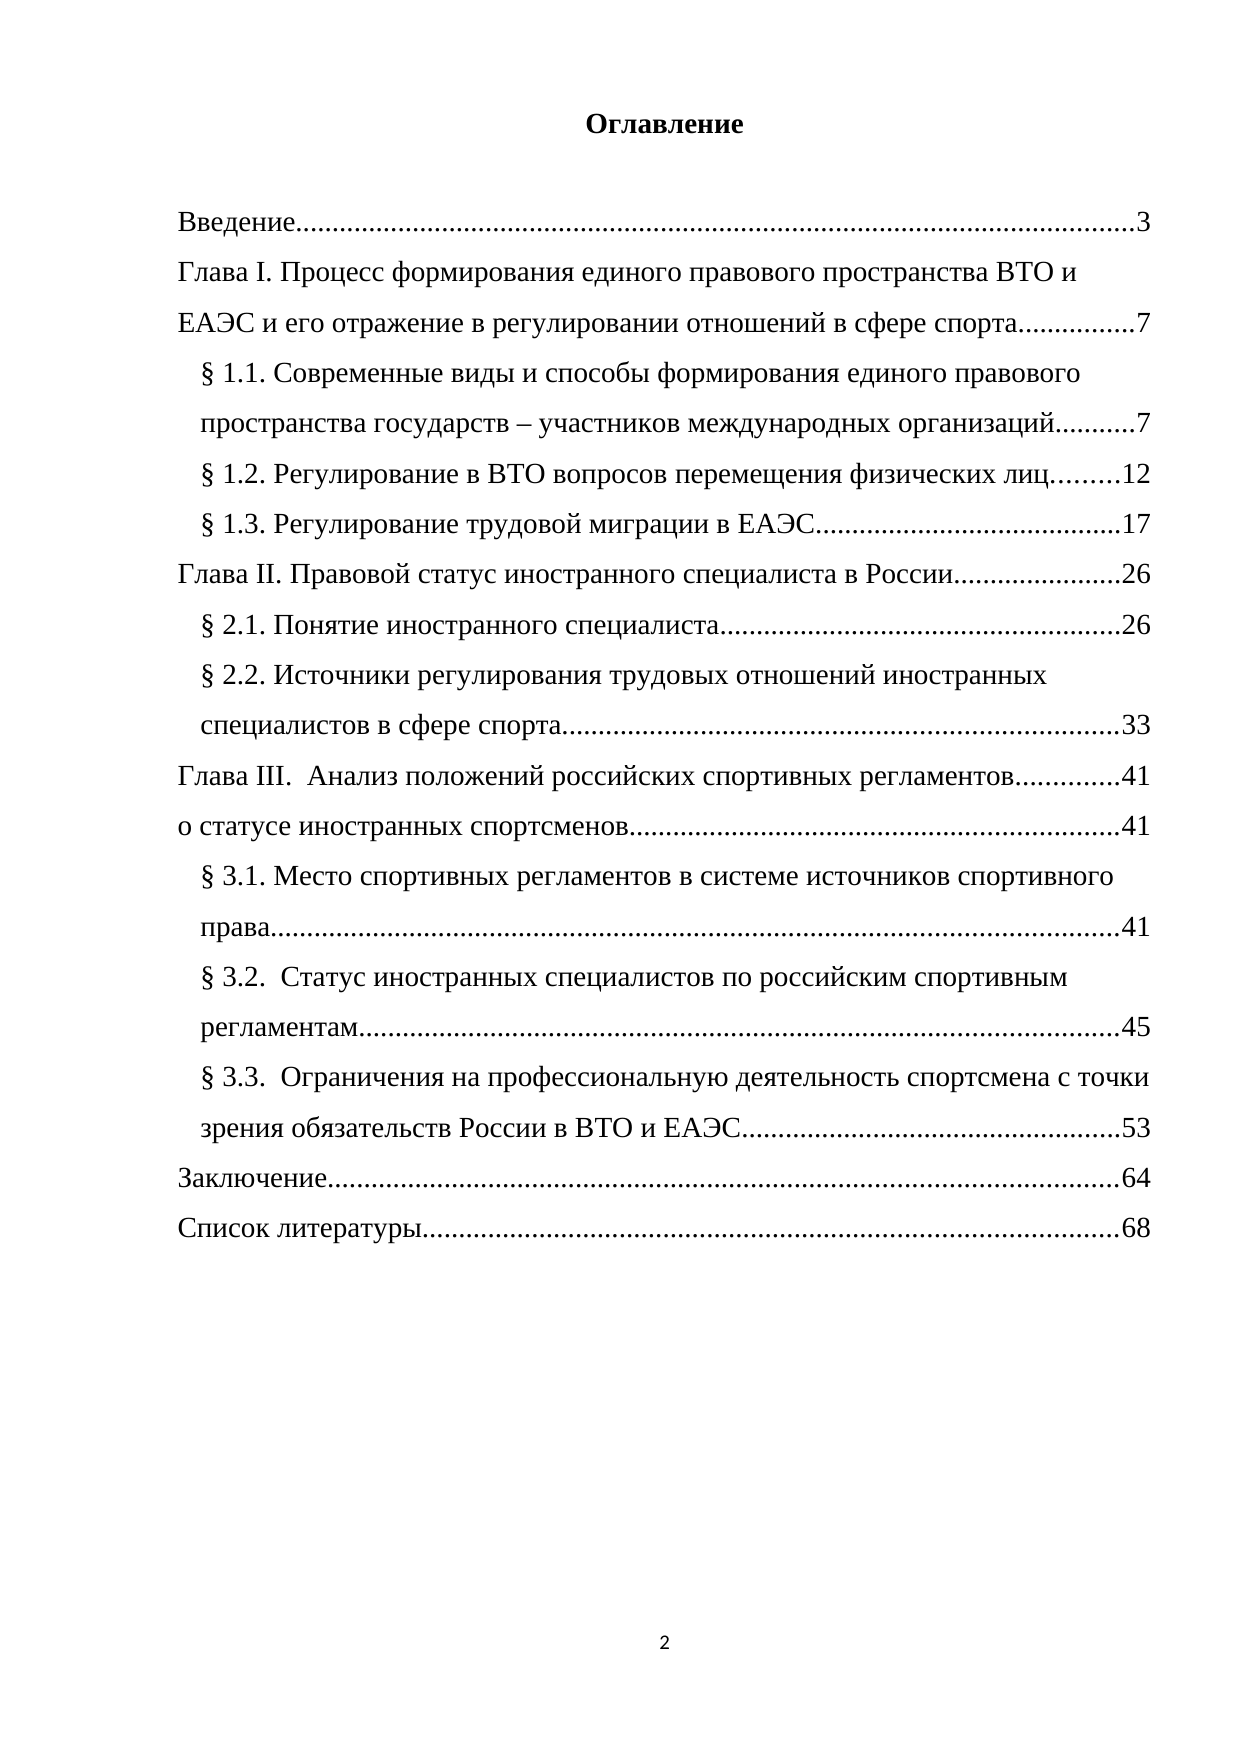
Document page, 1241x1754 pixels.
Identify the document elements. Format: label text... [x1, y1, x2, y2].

text § 3.1. Место спортивных регламентов в системе источников спортивного права 41 [200, 858, 1152, 942]
text Глава II. Правовой статус иностранного специалиста в России 26 [177, 556, 1152, 590]
subtitle Оглавление [177, 106, 1152, 140]
text Список литературы 68 [177, 1211, 1152, 1244]
text Заключение 64 [177, 1160, 1152, 1194]
text § 1.3. Регулирование трудовой миграции в ЕАЭС 17 [200, 506, 1152, 540]
text Глава III. Анализ положений российских спортивных регламентов 41 [177, 758, 1152, 791]
text Глава I. Процесс формирования единого правового пространства ВТО и ЕАЭС и его отражение в регулировании отношений в сфере спорта 7 [177, 254, 1152, 338]
text § 3.2. Статус иностранных специалистов по российским спортивным регламентам 45 [200, 959, 1152, 1043]
text о статусе иностранных спортсменов 41 [177, 808, 1152, 842]
text Введение 3 [177, 204, 1152, 238]
text § 2.2. Источники регулирования трудовых отношений иностранных специалистов в сфере спорта 33 [200, 657, 1152, 741]
text § 1.1. Современные виды и способы формирования единого правового пространства государств – участников международных организаций 7 [200, 355, 1152, 439]
text § 3.3. Ограничения на профессиональную деятельность спортсмена с точки зрения обязательств России в ВТО и ЕАЭС 53 [200, 1059, 1152, 1143]
text § 2.1. Понятие иностранного специалиста 26 [200, 607, 1152, 640]
text § 1.2. Регулирование в ВТО вопросов перемещения физических лиц 12 [200, 456, 1152, 489]
